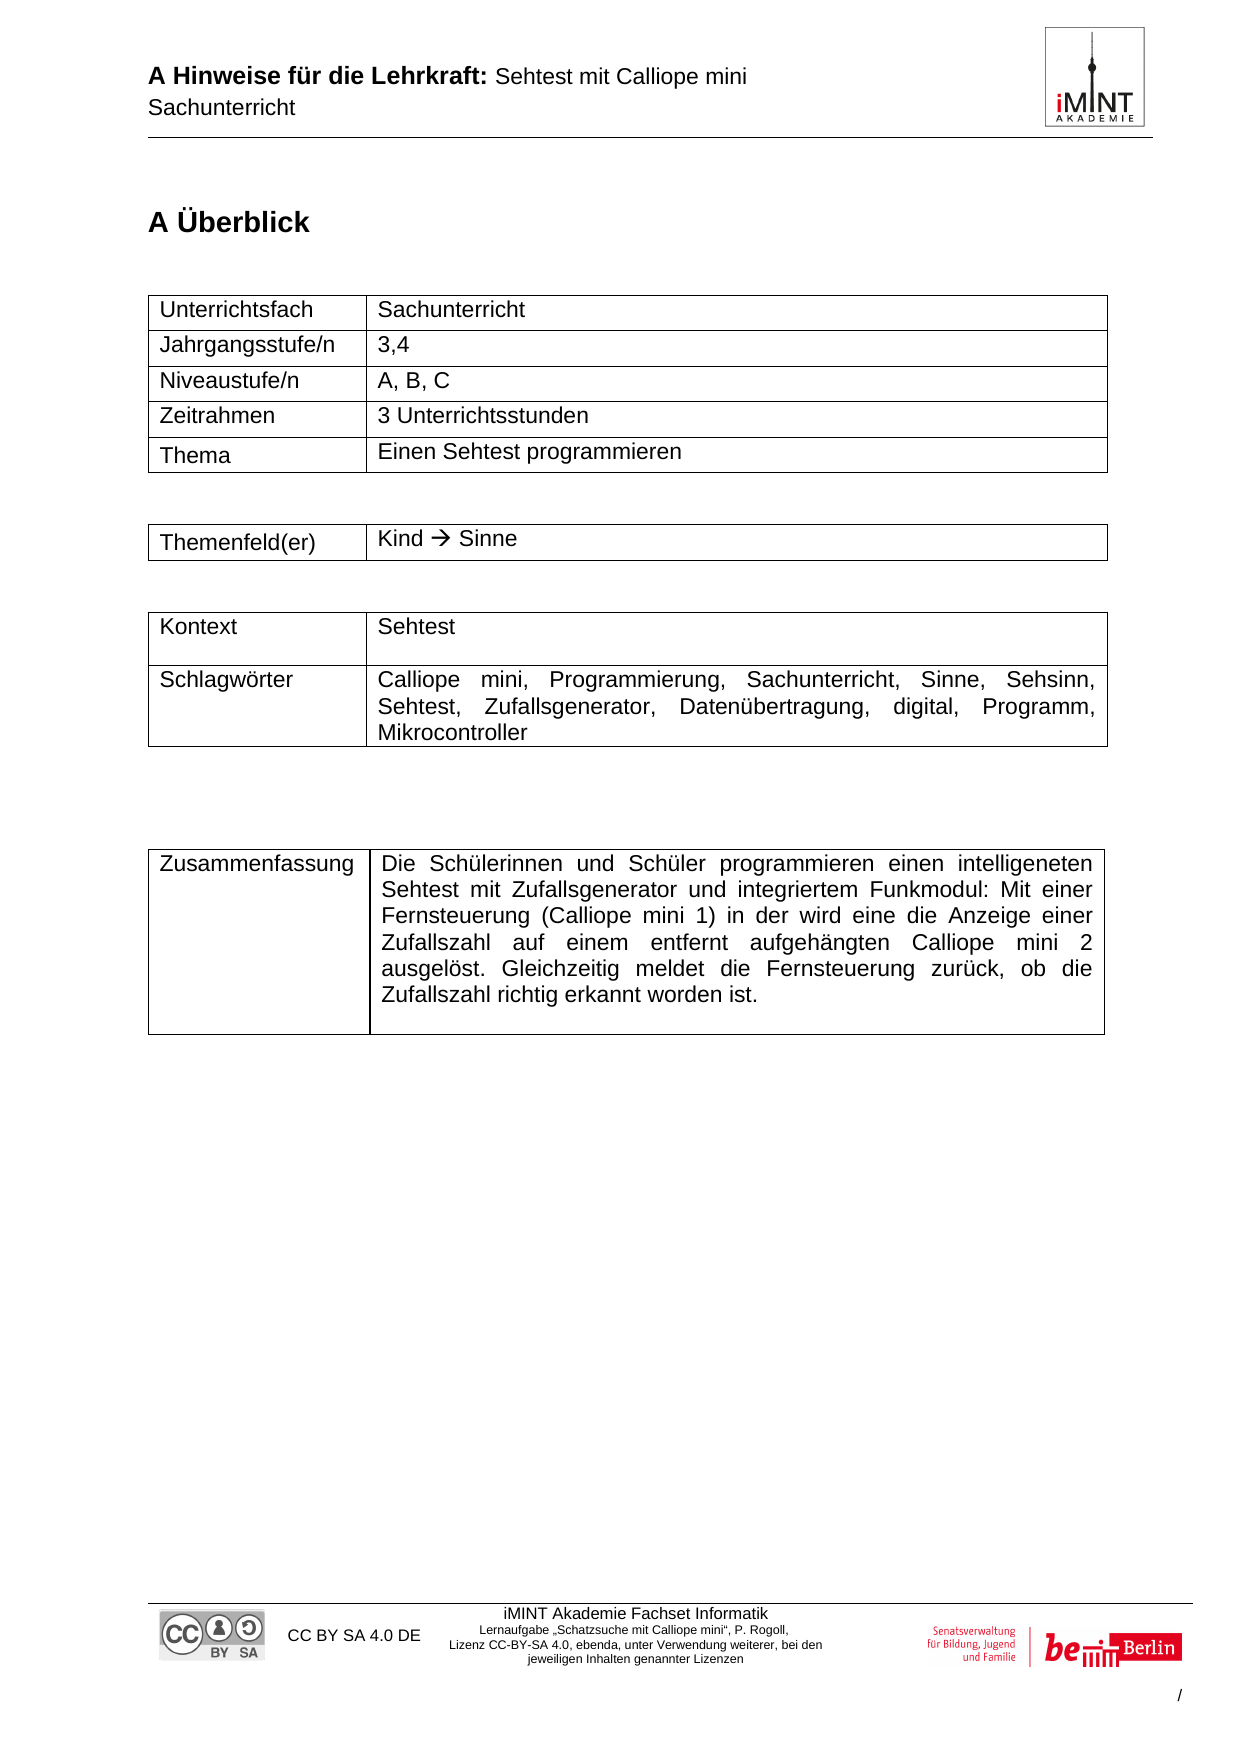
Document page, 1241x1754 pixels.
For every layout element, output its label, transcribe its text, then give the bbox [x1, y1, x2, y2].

picture [158, 1609, 265, 1661]
picture [1035, 17, 1151, 134]
table_cell Schlagwörter [149, 666, 366, 746]
table_cell A, B, C [367, 367, 1107, 401]
table_cell 3,4 [367, 331, 1107, 366]
table_header Die Schülerinnen und Schüler programmieren einen intelligeneten Sehtest mit Zufallsgenerator und integriertem Funkmodul: Mit einer Fernsteuerung (Calliope mini 1) in der wird eine die Anzeige einer Zufallszahl auf einem entfernt aufgehängten Calliope mini 2 ausgelöst. Gleichzeitig meldet die Fernsteuerung zurück, ob die Zufallszahl richtig erkannt worden ist. [371, 850, 1104, 1034]
table_cell Niveaustufe/n [149, 367, 366, 401]
table_header Kontext [149, 613, 366, 665]
table_header Unterrichtsfach [149, 296, 366, 330]
table_cell Jahrgangsstufe/n [149, 331, 366, 366]
table_header Zusammenfassung [149, 850, 369, 1034]
table_cell 3 Unterrichtsstunden [367, 402, 1107, 437]
table_cell Zeitrahmen [149, 402, 366, 437]
table_cell Einen Sehtest programmieren [367, 438, 1107, 472]
table_header Sehtest [367, 613, 1107, 665]
table_header Themenfeld(er) [149, 525, 366, 559]
picture [927, 1626, 1182, 1667]
subtitle A Überblick [148, 205, 1122, 239]
table_header Sachunterricht [367, 296, 1107, 330]
table_header Kind Sinne [367, 525, 1107, 559]
table_cell Calliope mini, Programmierung, Sachunterricht, Sinne, Sehsinn, Sehtest, Zufallsgenerator, Datenübertragung, digital, Programm, Mikrocontroller [367, 666, 1107, 746]
table_cell Thema [149, 438, 366, 472]
